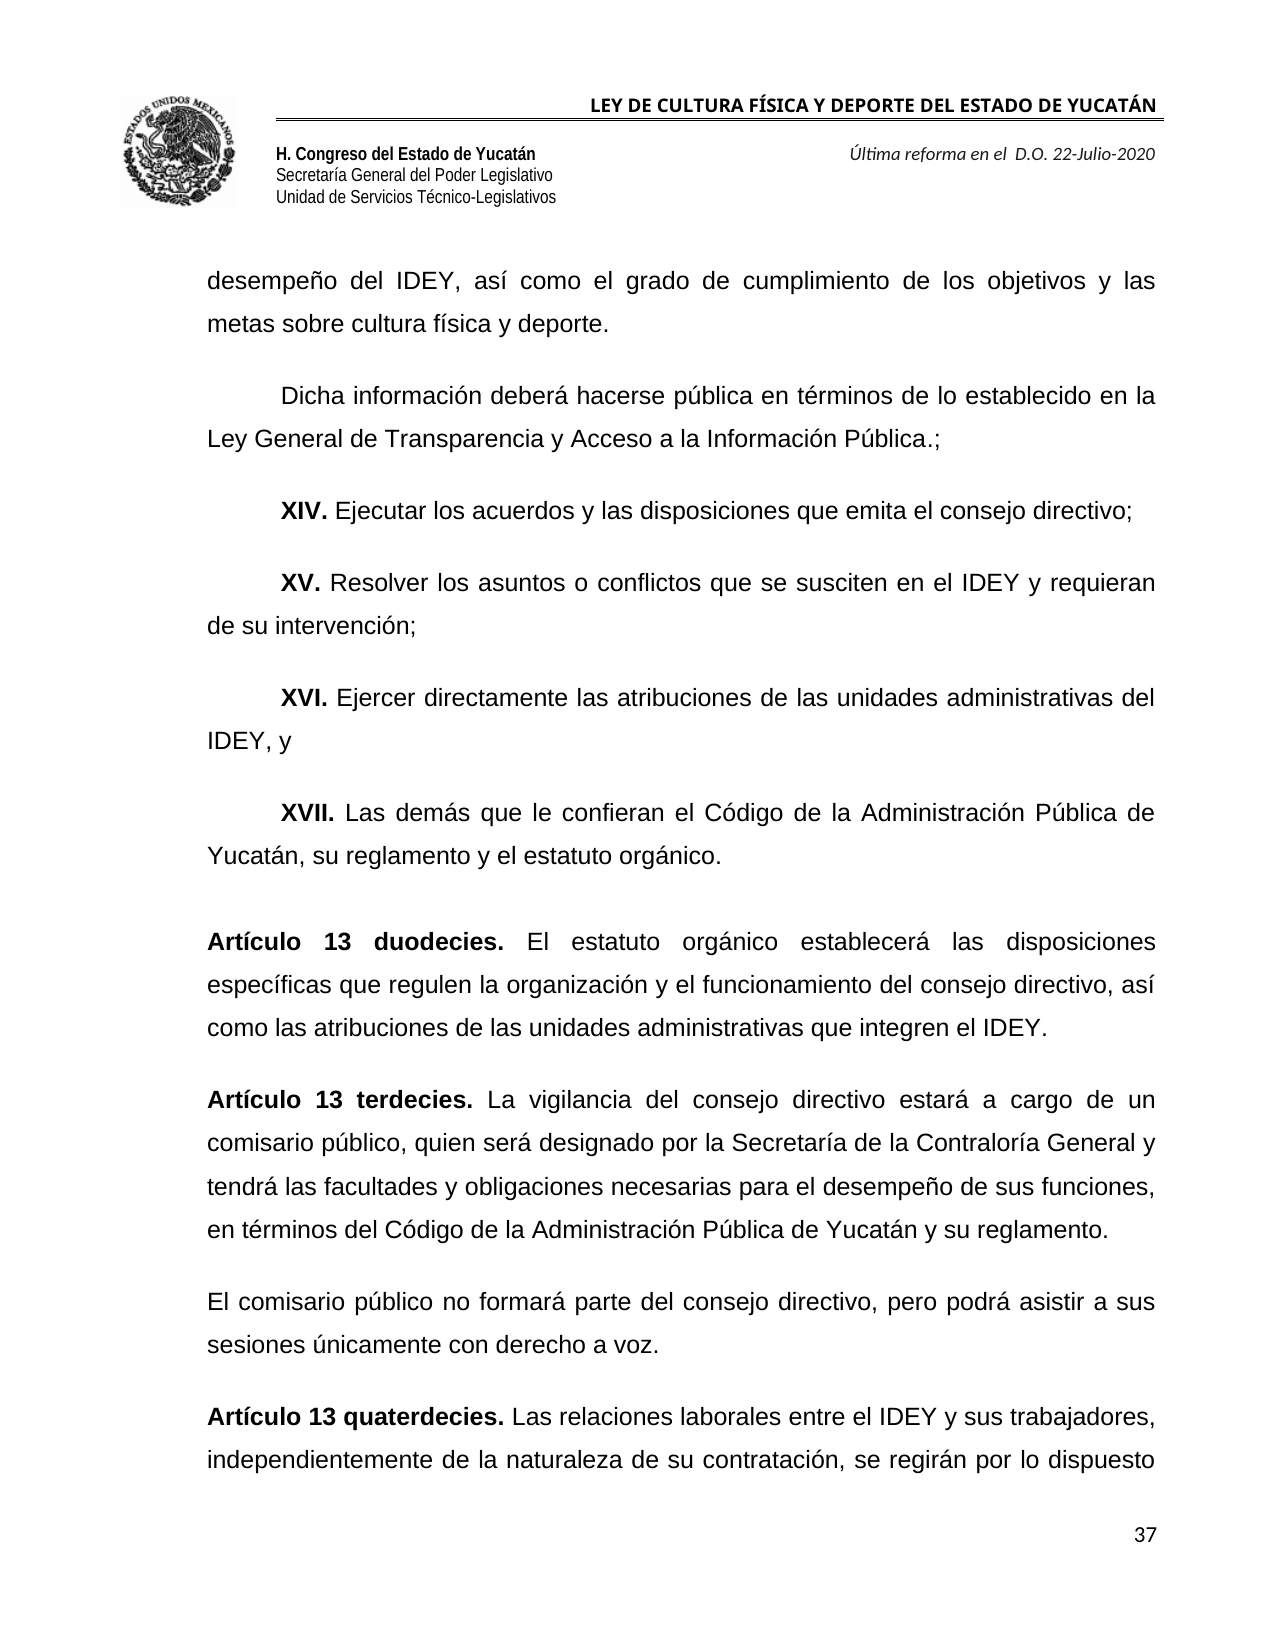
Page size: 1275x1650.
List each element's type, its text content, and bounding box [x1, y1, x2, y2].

text XV. Resolver los asuntos o conflictos que se susciten en el IDEY y requieran de su intervención; [207, 568, 1157, 639]
text El comisario público no formará parte del consejo directivo, pero podrá asistir a sus sesiones únicamente con derecho a voz. [207, 1286, 1157, 1358]
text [207, 1401, 1157, 1473]
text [207, 266, 1157, 338]
text XVI. Ejercer directamente las atribuciones de las unidades administrativas del IDEY, y [207, 683, 1157, 754]
text XVII. Las demás que le confieran el Código de la Administración Pública de Yucatán, su reglamento y el estatuto orgánico. [207, 798, 1157, 869]
text Artículo 13 terdecies. La vigilancia del consejo directivo estará a cargo de un comisario público, quien será designado por la Secretaría de la Contraloría General y tendrá las facultades y obligaciones necesarias para el desempeño de sus funciones, en términos del Código de la Administración Pública de Yucatán y su reglamento. [207, 1085, 1157, 1243]
text XIV. Ejecutar los acuerdos y las disposiciones que emita el consejo directivo; [207, 496, 1157, 524]
text Artículo 13 duodecies. El estatuto orgánico establecerá las disposiciones específicas que regulen la organización y el funcionamiento del consejo directivo, así como las atribuciones de las unidades administrativas que integren el IDEY. [207, 927, 1157, 1042]
text Dicha información deberá hacerse pública en términos de lo establecido en la Ley General de Transparencia y Acceso a la Información Pública.; [207, 381, 1157, 453]
